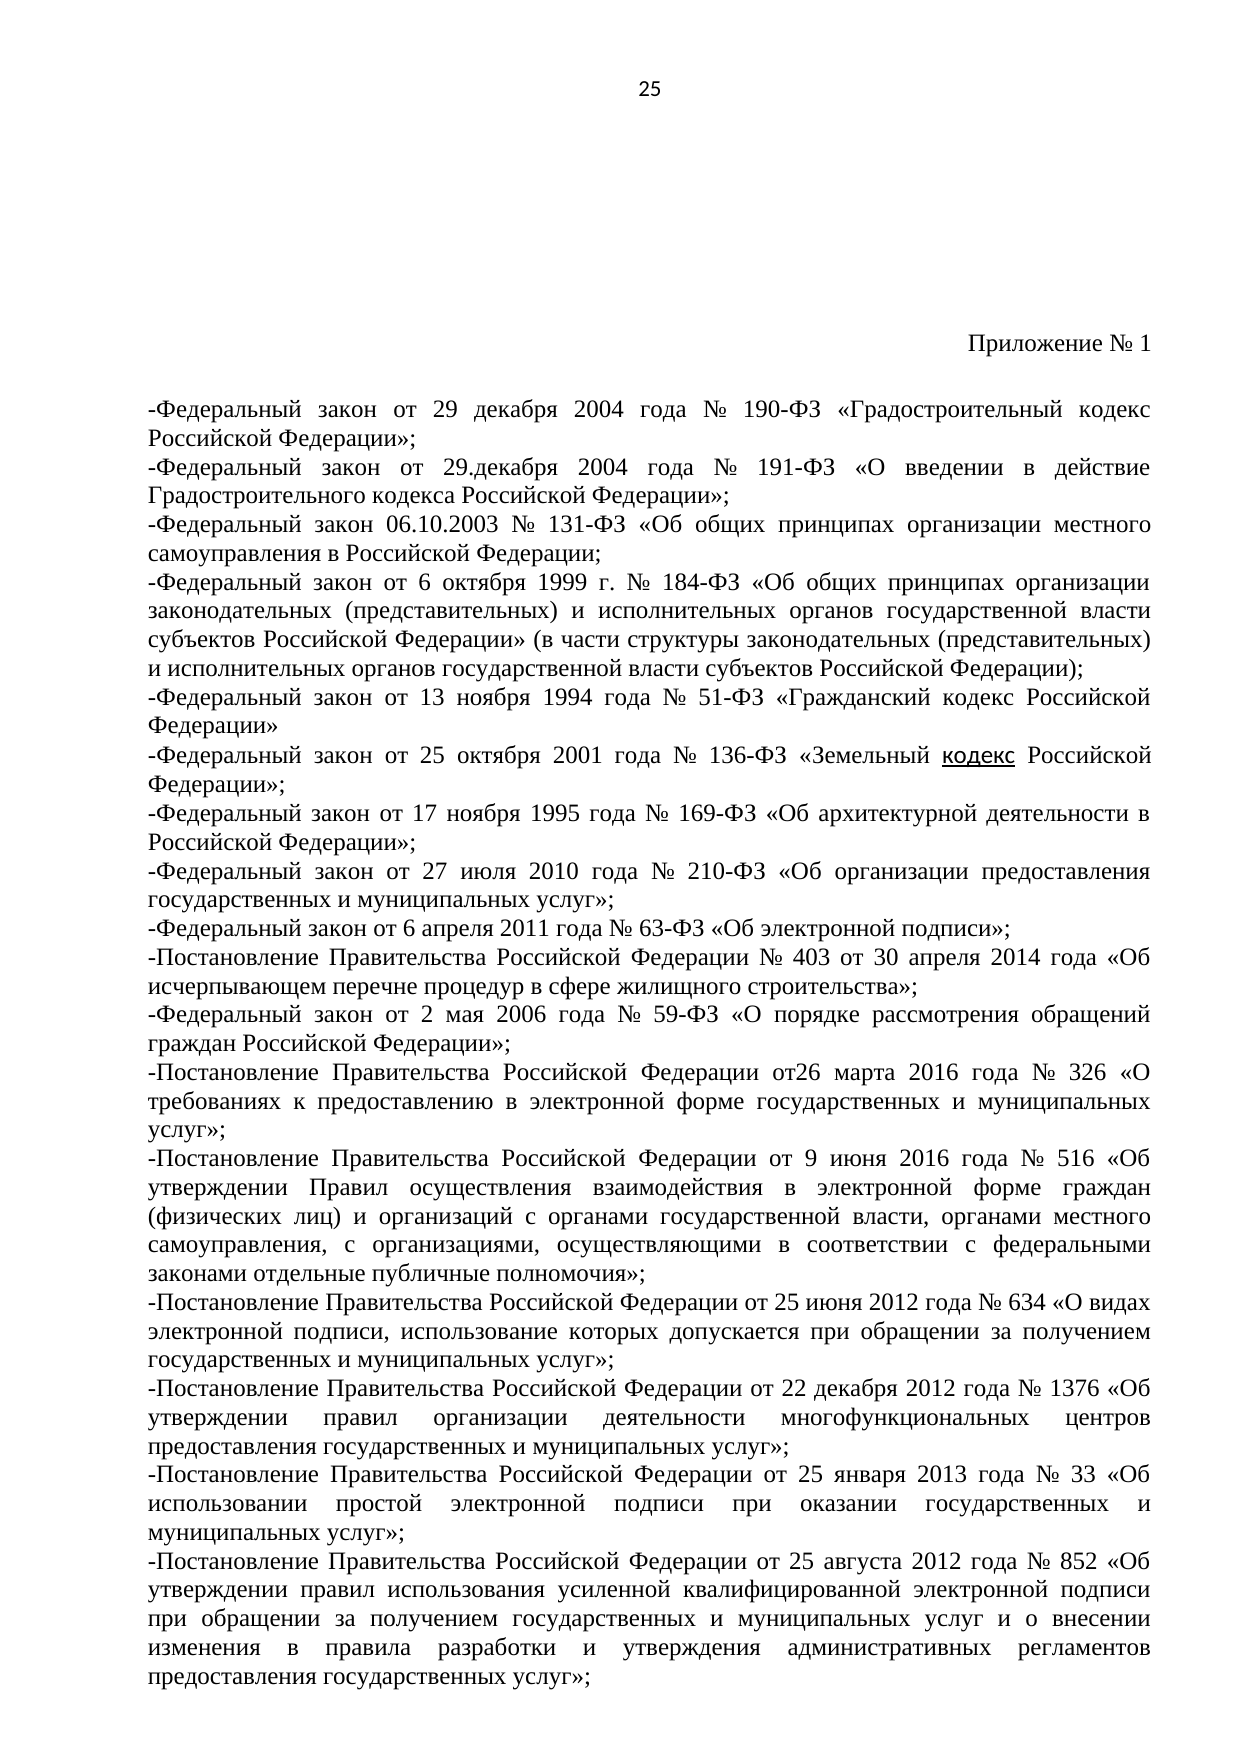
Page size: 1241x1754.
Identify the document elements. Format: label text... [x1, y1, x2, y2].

text -Федеральный закон от 6 апреля 2011 года № 63-ФЗ «Об электронной подписи»; [148, 913, 1152, 942]
text -Федеральный закон от 27 июля 2010 года № 210-ФЗ «Об организации предоставления государственных и муниципальных услуг»; [148, 856, 1152, 913]
text -Постановление Правительства Российской Федерации от 25 января 2013 года № 33 «Об использовании простой электронной подписи при оказании государственных и муниципальных услуг»; [148, 1459, 1152, 1546]
text -Федеральный закон от 29 декабря 2004 года № 190-ФЗ «Градостроительный кодекс Российской Федерации»; [148, 394, 1152, 452]
text -Федеральный закон от 13 ноября 1994 года № 51-ФЗ «Гражданский кодекс Российской Федерации» [148, 682, 1152, 739]
text -Федеральный закон 06.10.2003 № 131-ФЗ «Об общих принципах организации местного самоуправления в Российской Федерации; [148, 509, 1152, 567]
text -Постановление Правительства Российской Федерации от 22 декабря 2012 года № 1376 «Об утверждении правил организации деятельности многофункциональных центров предоставления государственных и муниципальных услуг»; [148, 1373, 1152, 1459]
text -Федеральный закон от 25 октября 2001 года № 136-ФЗ «Земельный кодекс Российской Федерации»; [148, 739, 1152, 798]
text -Постановление Правительства Российской Федерации от26 марта 2016 года № 326 «О требованиях к предоставлению в электронной форме государственных и муниципальных услуг»; [148, 1057, 1152, 1143]
text Приложение № 1 [148, 328, 1152, 357]
text -Федеральный закон от 29.декабря 2004 года № 191-ФЗ «О введении в действие Градостроительного кодекса Российской Федерации»; [148, 452, 1152, 509]
text -Федеральный закон от 17 ноября 1995 года № 169-ФЗ «Об архитектурной деятельности в Российской Федерации»; [148, 798, 1152, 856]
text -Постановление Правительства Российской Федерации от 25 августа 2012 года № 852 «Об утверждении правил использования усиленной квалифицированной электронной подписи при обращении за получением государственных и муниципальных услуг и о внесении изменения в правила разработки и утверждения административных регламентов предоставления государственных услуг»; [148, 1546, 1152, 1689]
text -Постановление Правительства Российской Федерации от 9 июня 2016 года № 516 «Об утверждении Правил осуществления взаимодействия в электронной форме граждан (физических лиц) и организаций с органами государственной власти, органами местного самоуправления, с организациями, осуществляющими в соответствии с федеральными законами отдельные публичные полномочия»; [148, 1143, 1152, 1287]
text -Постановление Правительства Российской Федерации от 25 июня 2012 года № 634 «О видах электронной подписи, использование которых допускается при обращении за получением государственных и муниципальных услуг»; [148, 1287, 1152, 1373]
text -Федеральный закон от 2 мая 2006 года № 59-ФЗ «О порядке рассмотрения обращений граждан Российской Федерации»; [148, 999, 1152, 1057]
text -Постановление Правительства Российской Федерации № 403 от 30 апреля 2014 года «Об исчерпывающем перечне процедур в сфере жилищного строительства»; [148, 942, 1152, 999]
text -Федеральный закон от 6 октября 1999 г. № 184-ФЗ «Об общих принципах организации законодательных (представительных) и исполнительных органов государственной власти субъектов Российской Федерации» (в части структуры законодательных (представительных) и исполнительных органов государственной власти субъектов Российской Федерации); [148, 567, 1152, 682]
